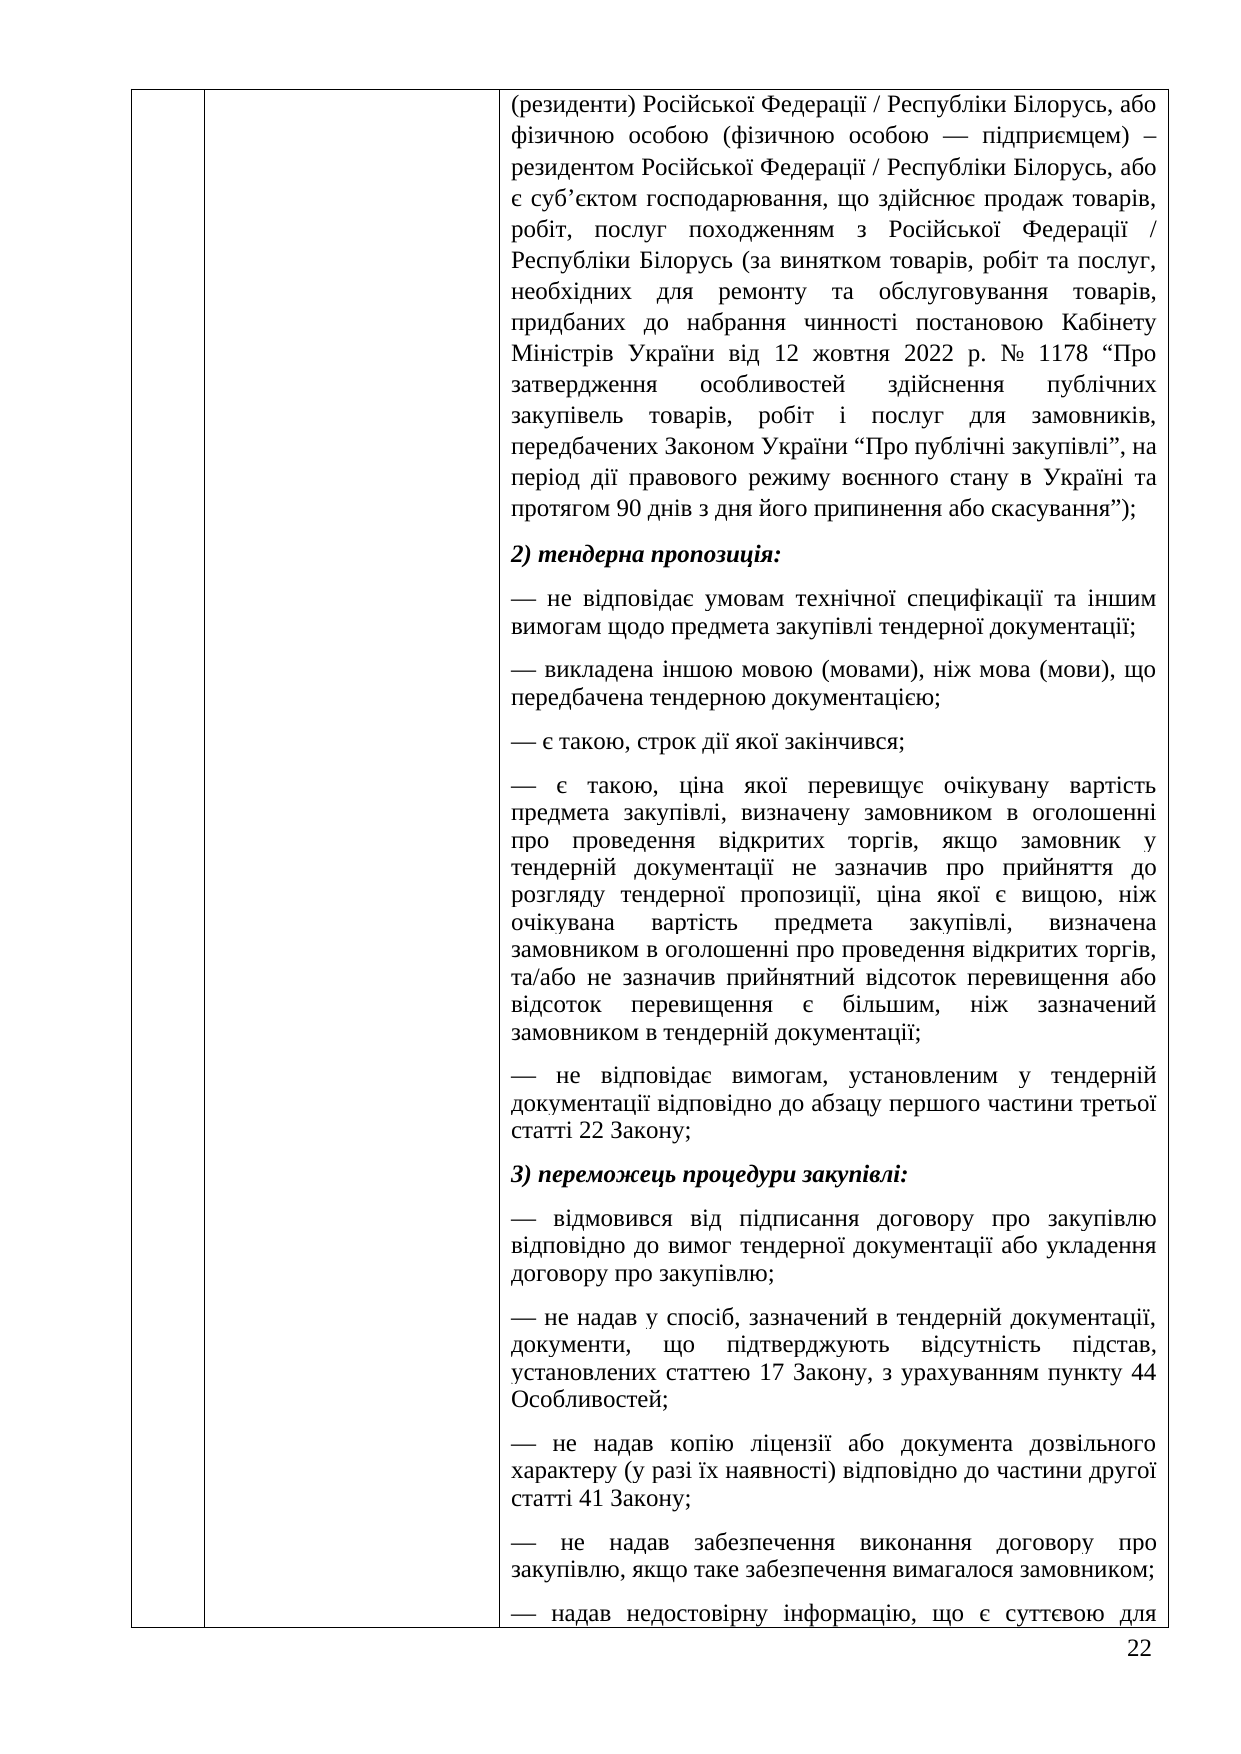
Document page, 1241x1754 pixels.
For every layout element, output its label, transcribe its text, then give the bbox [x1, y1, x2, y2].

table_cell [500, 90, 1168, 1627]
table_cell 3 [132, 90, 204, 1627]
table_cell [205, 90, 499, 1627]
